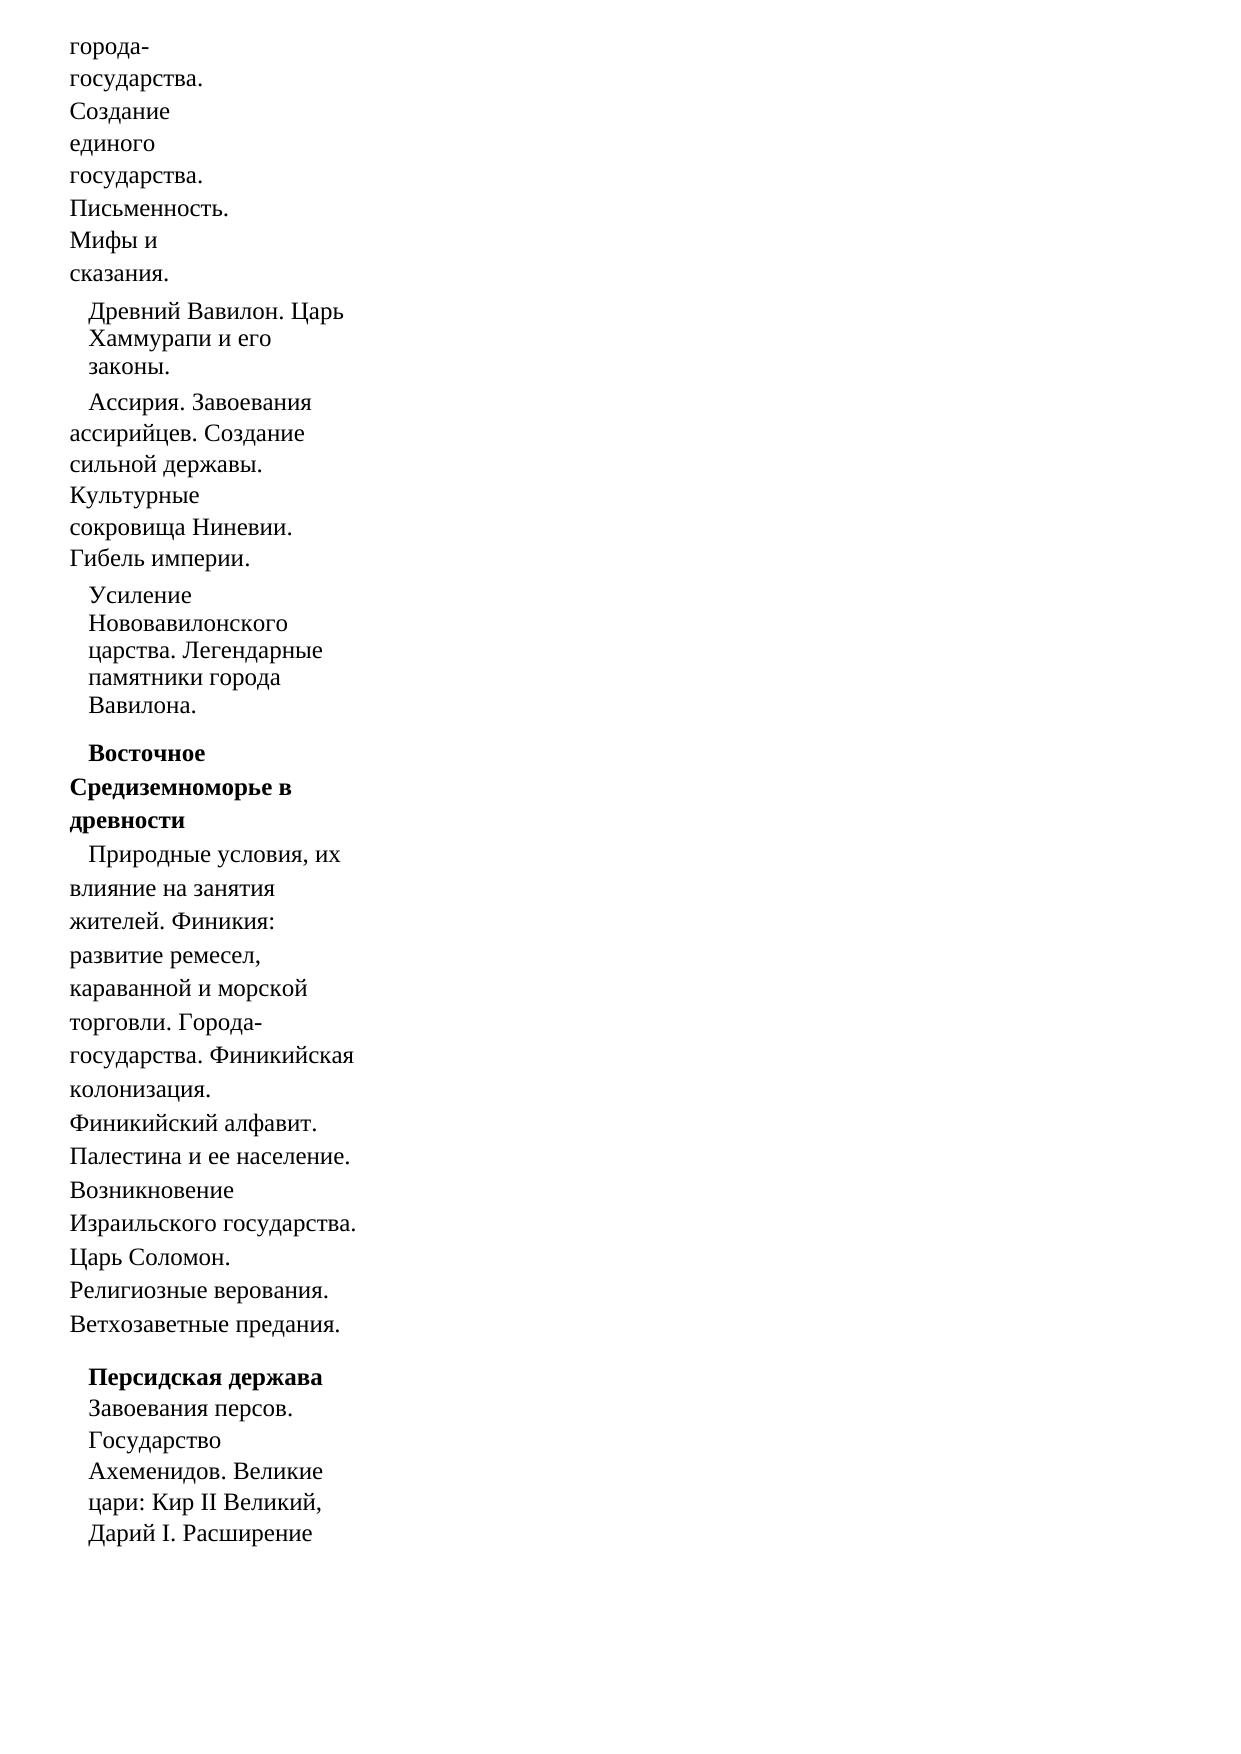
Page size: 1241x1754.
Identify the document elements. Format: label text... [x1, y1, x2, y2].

text Древний Вавилон. Царь Хаммурапи и его законы. [88, 297, 357, 379]
text Усиление Нововавилонского царства. Легендарные памятники города Вавилона. [88, 582, 357, 718]
text Восточное Средиземноморье в древности Природные условия, их влияние на занятия жителей. Финикия: развитие ремесел, караванной и морской торговли. Города-государства. Финикийская колонизация. Финикийский алфавит. Палестина и ее население. Возникновение Израильского государства. Царь Соломон. Религиозные верования. Ветхозаветные предания. [69, 738, 357, 1338]
text Ассирия. Завоевания ассирийцев. Создание сильной державы. Культурные сокровища Ниневии. Гибель империи. [69, 387, 312, 572]
text Персидская держава Завоевания персов. Государство Ахеменидов. Великие цари: Кир II Великий, Дарий I. Расширение [88, 1362, 342, 1547]
